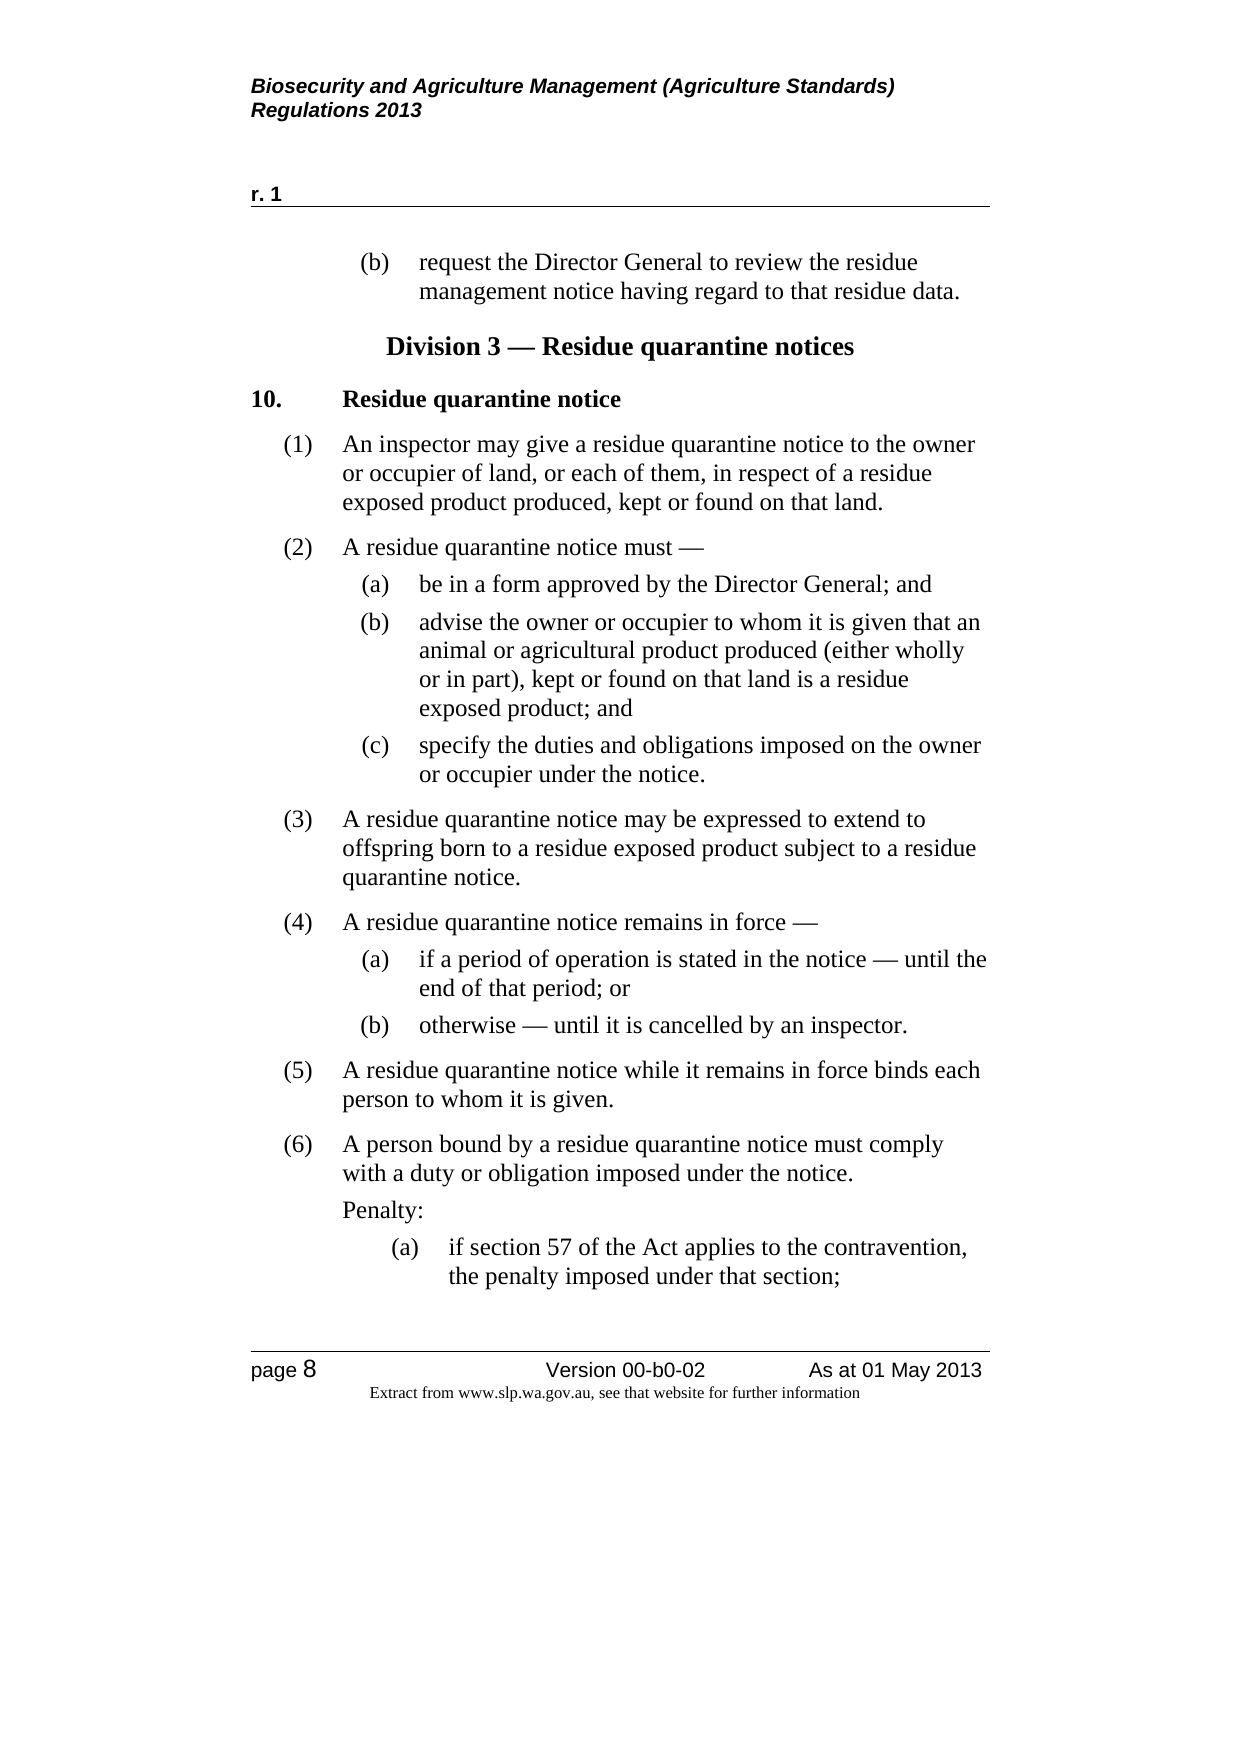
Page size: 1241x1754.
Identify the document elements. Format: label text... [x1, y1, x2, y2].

text (1) An inspector may give a residue quarantine notice to the owner or occupier of land, or each of them, in respect of a residue exposed product produced, kept or found on that land. [251, 429, 990, 516]
text (5) A residue quarantine notice while it remains in force binds each person to whom it is given. [251, 1055, 990, 1113]
text (a) be in a form approved by the Director General; and [251, 569, 990, 598]
text (b) request the Director General to review the residue management notice having regard to that residue data. [251, 247, 990, 305]
text (4) A residue quarantine notice remains in force — [251, 907, 990, 936]
text (2) A residue quarantine notice must — [251, 532, 990, 561]
text (3) A residue quarantine notice may be expressed to extend to offspring born to a residue exposed product subject to a residue quarantine notice. [251, 804, 990, 890]
text (6) A person bound by a residue quarantine notice must comply with a duty or obligation imposed under the notice. [251, 1129, 990, 1187]
subtitle Division 3 — Residue quarantine notices [251, 330, 990, 361]
text (b) otherwise — until it is cancelled by an inspector. [251, 1010, 990, 1039]
subtitle 10. Residue quarantine notice [251, 384, 990, 413]
text (c) specify the duties and obligations imposed on the owner or occupier under the notice. [251, 730, 990, 787]
text Penalty: [251, 1195, 990, 1224]
text (b) advise the owner or occupier to whom it is given that an animal or agricultural product produced (either wholly or in part), kept or found on that land is a residue exposed product; and [251, 607, 990, 722]
text (a) if section 57 of the Act applies to the contravention, the penalty imposed under that section; [251, 1232, 990, 1290]
text (a) if a period of operation is stated in the notice — until the end of that period; or [251, 944, 990, 1002]
